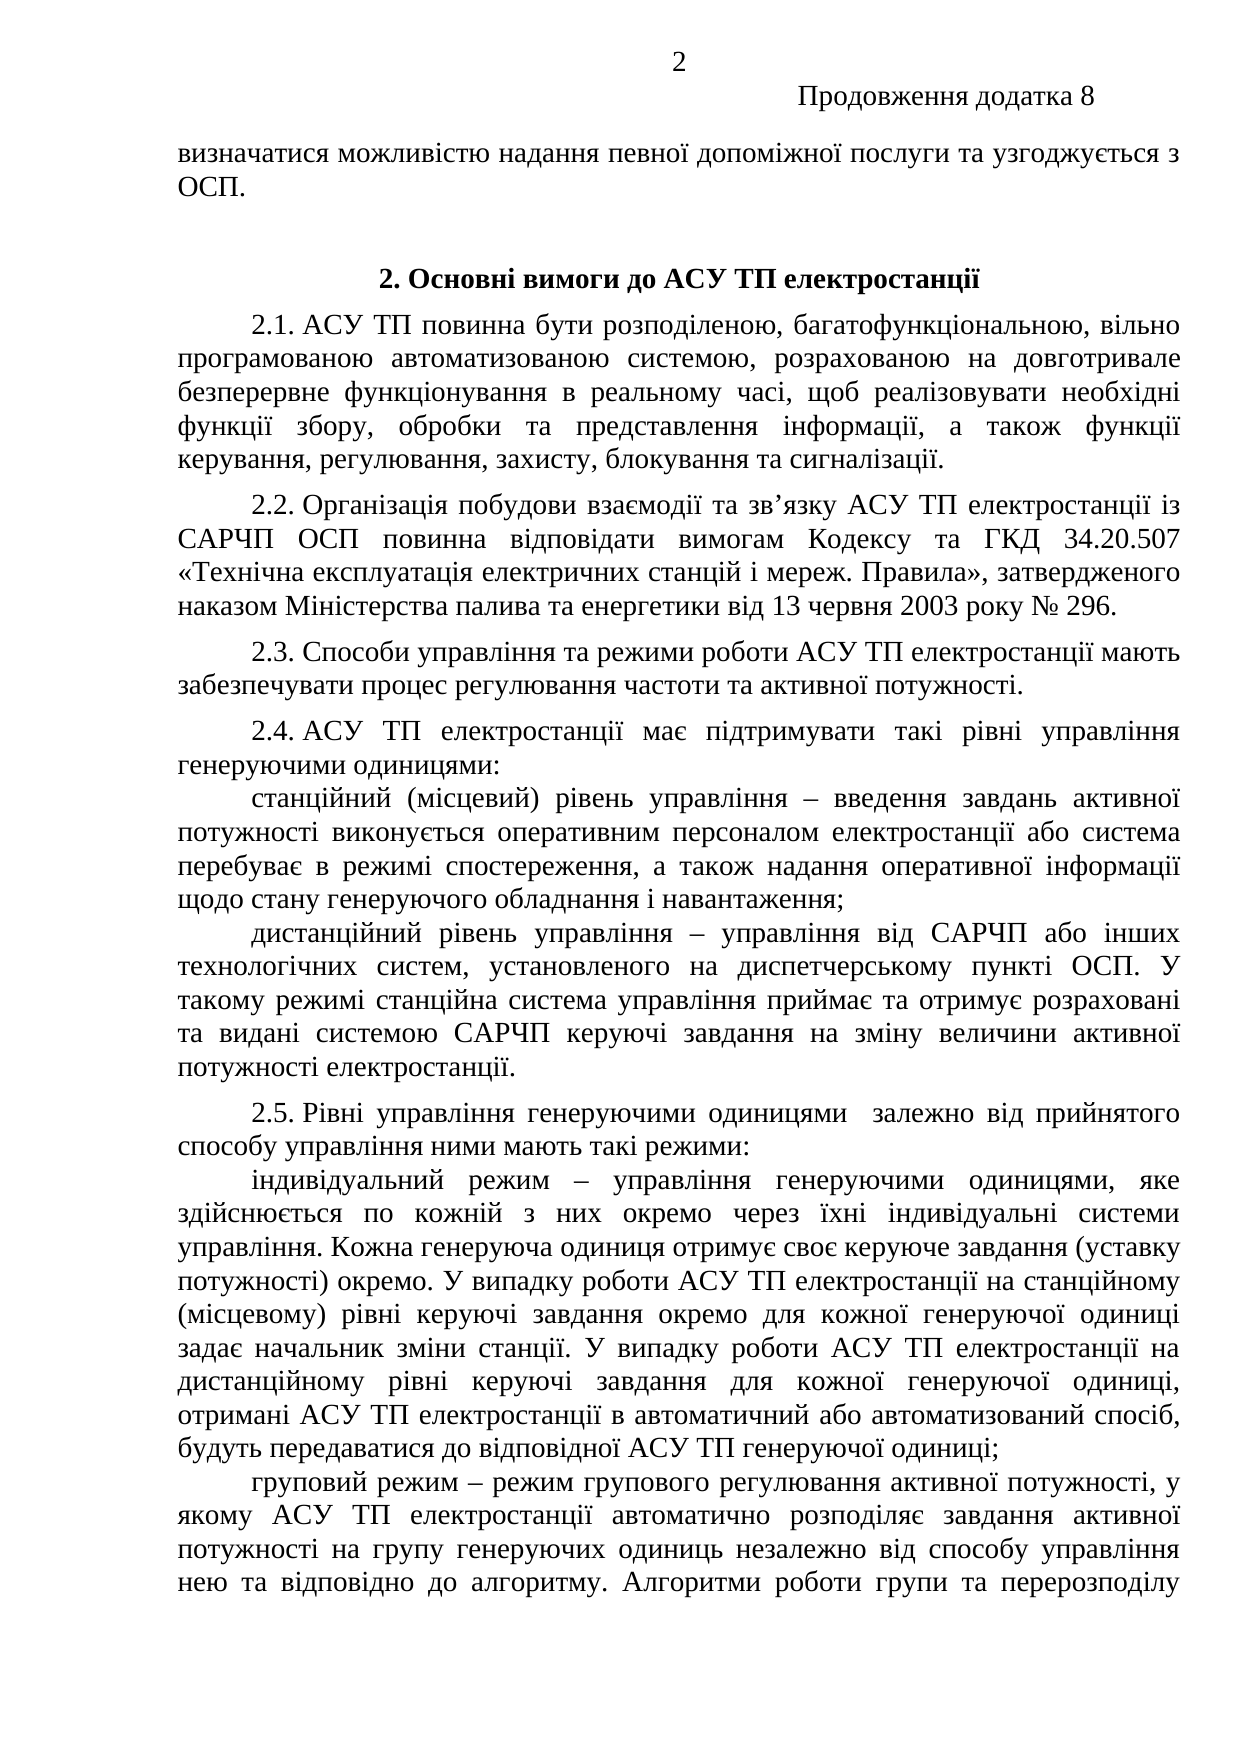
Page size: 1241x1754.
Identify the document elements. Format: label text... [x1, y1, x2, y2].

text 2. Основні вимоги до АСУ ТП електростанції [177, 261, 1181, 294]
text 2.2. Організація побудови взаємодії та зв’язку АСУ ТП електростанції із САРЧП ОСП повинна відповідати вимогам Кодексу та ГКД 34.20.507 «Технічна експлуатація електричних станцій і мереж. Правила», затвердженого наказом Міністерства палива та енергетики від 13 червня 2003 року № 296. [177, 487, 1181, 621]
text 2.3. Способи управління та режими роботи АСУ ТП електростанції мають забезпечувати процес регулювання частоти та активної потужності. [177, 634, 1181, 701]
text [177, 135, 1181, 202]
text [177, 1464, 1181, 1598]
text 2.1. АСУ ТП повинна бути розподіленою, багатофункціональною, вільно програмованою автоматизованою системою, розрахованою на довготривале безперервне функціонування в реальному часі, щоб реалізовувати необхідні функції збору, обробки та представлення інформації, а також функції керування, регулювання, захисту, блокування та сигналізації. [177, 307, 1181, 475]
text 2.4. АСУ ТП електростанції має підтримувати такі рівні управління генеруючими одиницями: [177, 713, 1181, 781]
text 2.5. Рівні управління генеруючими одиницями залежно від прийнятого способу управління ними мають такі режими: [177, 1095, 1181, 1162]
text станційний (місцевий) рівень управління – введення завдань активної потужності виконується оперативним персоналом електростанції або система перебуває в режимі спостереження, а також надання оперативної інформації щодо стану генеруючого обладнання і навантаження; [177, 781, 1181, 915]
text дистанційний рівень управління – управління від САРЧП або інших технологічних систем, установленого на диспетчерському пункті ОСП. У такому режимі станційна система управління приймає та отримує розраховані та видані системою САРЧП керуючі завдання на зміну величини активної потужності електростанції. [177, 915, 1181, 1082]
text індивідуальний режим – управління генеруючими одиницями, яке здійснюється по кожній з них окремо через їхні індивідуальні системи управління. Кожна генеруюча одиниця отримує своє керуюче завдання (уставку потужності) окремо. У випадку роботи АСУ ТП електростанції на станційному (місцевому) рівні керуючі завдання окремо для кожної генеруючої одиниці задає начальник зміни станції. У випадку роботи АСУ ТП електростанції на дистанційному рівні керуючі завдання для кожної генеруючої одиниці, отримані АСУ ТП електростанції в автоматичний або автоматизований спосіб, будуть передаватися до відповідної АСУ ТП генеруючої одиниці; [177, 1162, 1181, 1464]
